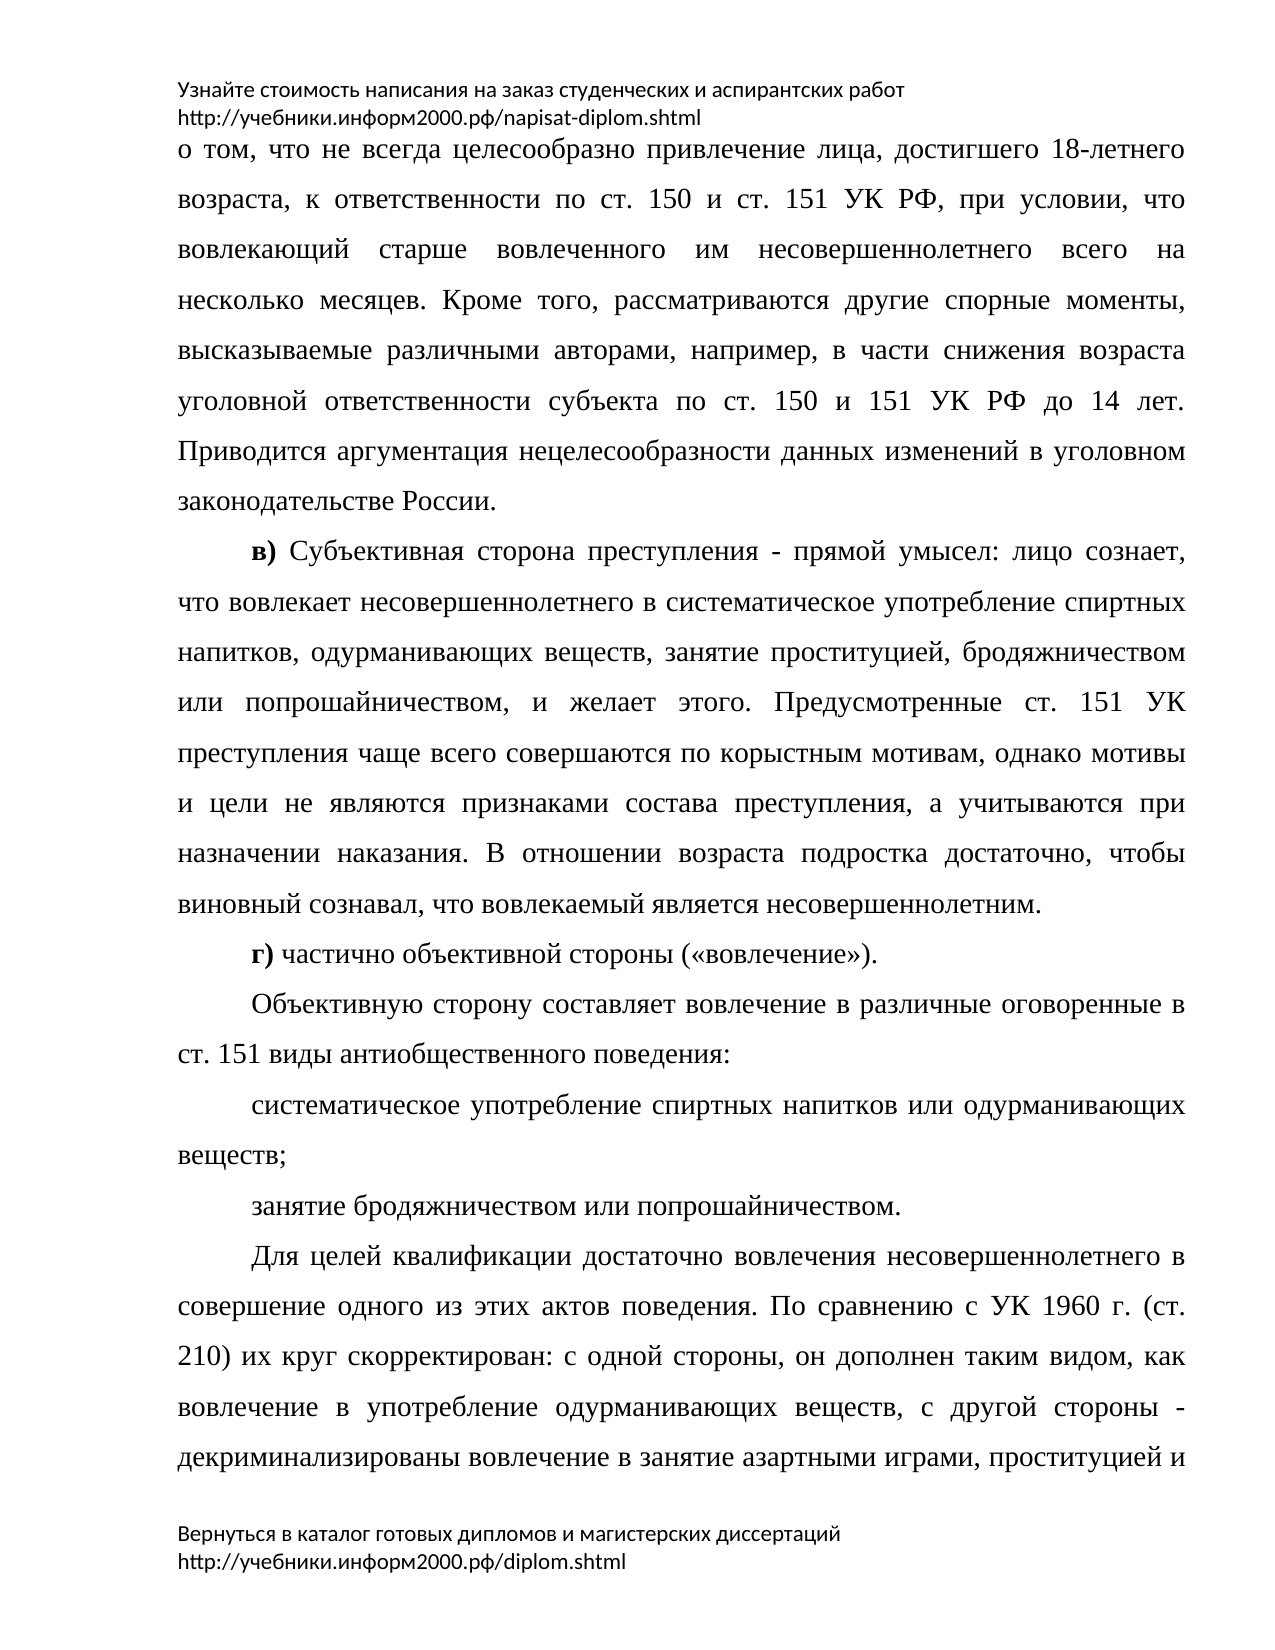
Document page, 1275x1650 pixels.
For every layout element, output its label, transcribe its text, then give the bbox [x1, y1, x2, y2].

text Объективную сторону составляет вовлечение в различные оговоренные в ст. 151 виды антиобщественного поведения: [177, 986, 1186, 1070]
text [177, 131, 1186, 517]
text систематическое употребление спиртных напитков или одурманивающих веществ; [177, 1087, 1186, 1171]
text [177, 1238, 1186, 1473]
text г) частично объективной стороны («вовлечение»). [177, 936, 1186, 969]
text в) Субъективная сторона преступления - прямой умысел: лицо сознает, что вовлекает несовершеннолетнего в систематическое употребление спиртных напитков, одурманивающих веществ, занятие проституцией, бродяжничеством или попрошайничеством, и желает этого. Предусмотренные ст. 151 УК преступления чаще всего совершаются по корыстным мотивам, однако мотивы и цели не являются признаками состава преступления, а учитываются при назначении наказания. В отношении возраста подростка достаточно, чтобы виновный сознавал, что вовлекаемый является несовершеннолетним. [177, 533, 1186, 919]
text занятие бродяжничеством или попрошайничеством. [177, 1188, 1186, 1221]
